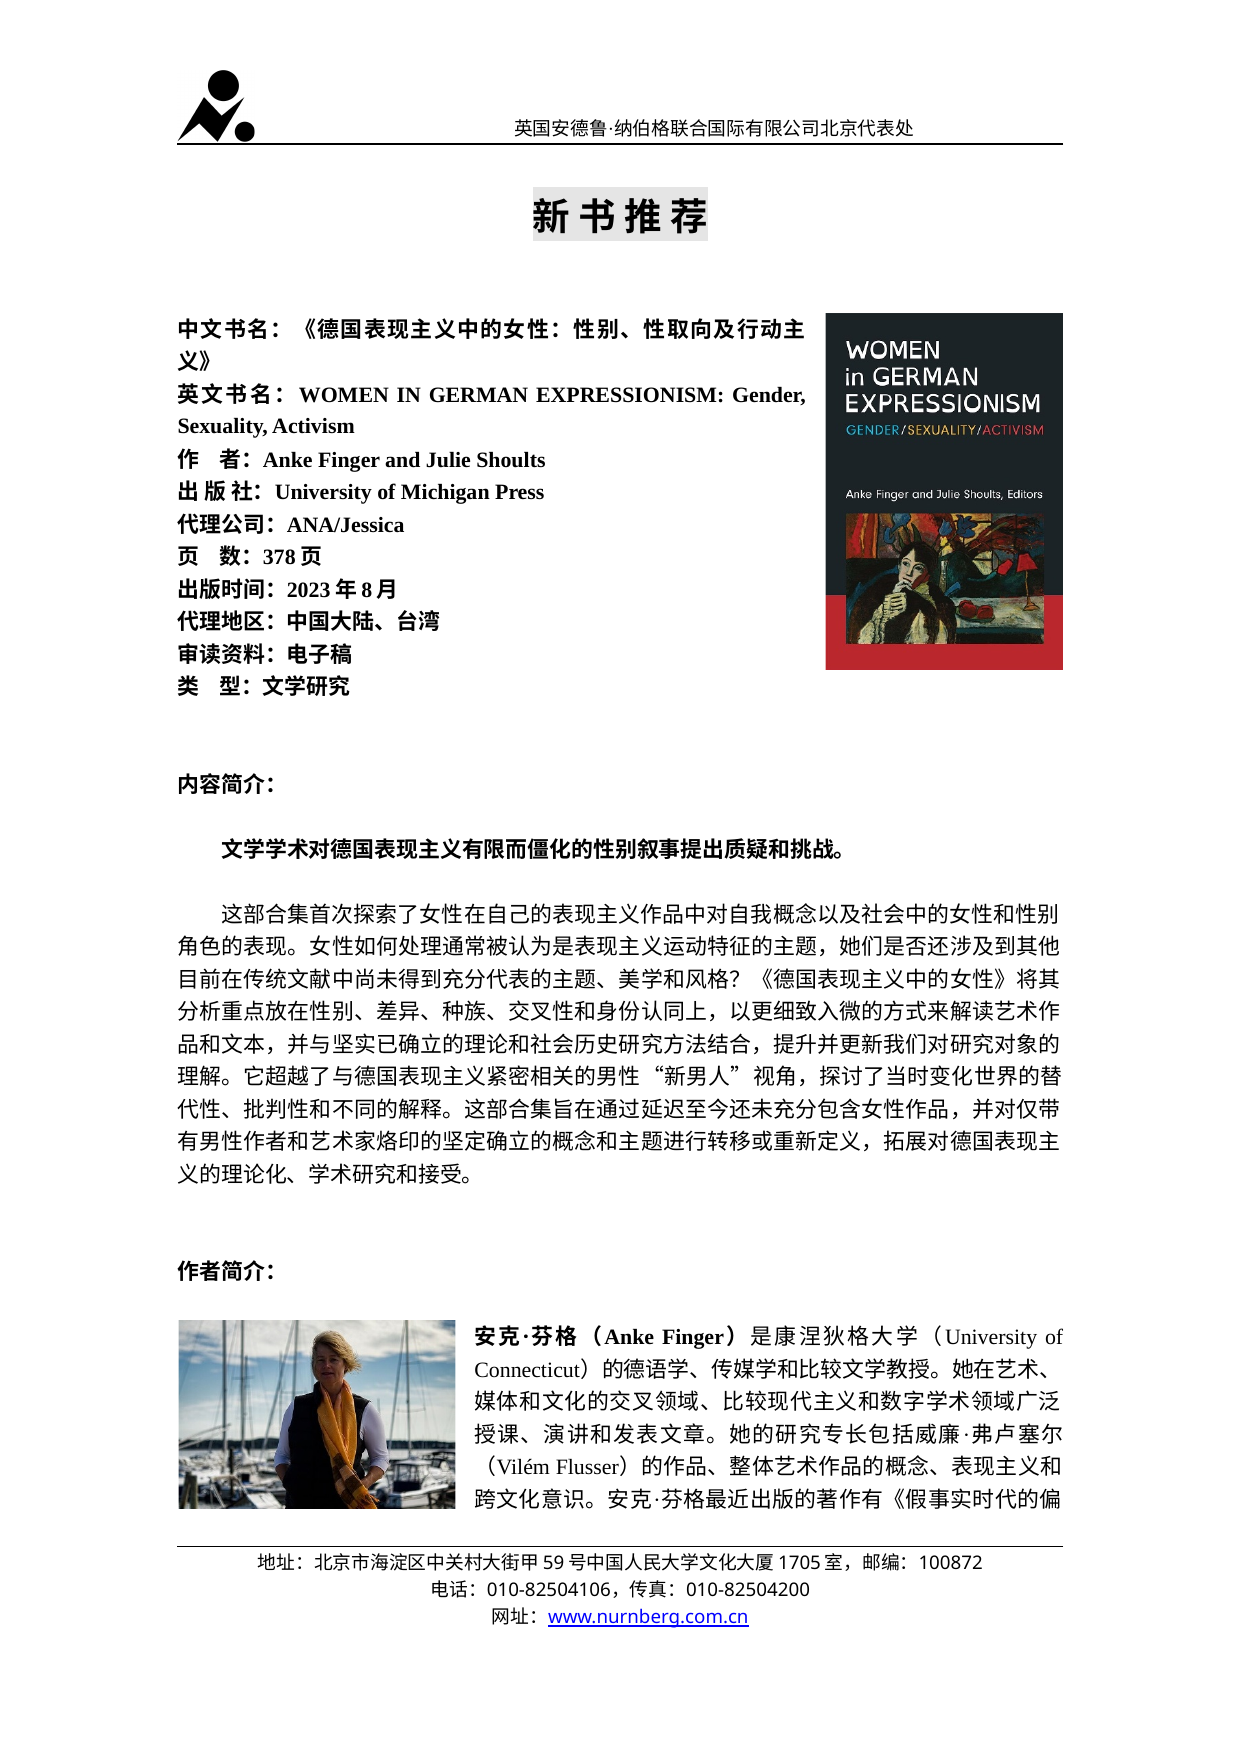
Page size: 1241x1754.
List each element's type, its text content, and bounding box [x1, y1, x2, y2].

text 出版时间：2023年8月 [177, 571, 825, 604]
text 代理公司：ANA/Jessica [177, 506, 825, 539]
text 这部合集首次探索了女性在自己的表现主义作品中对自我概念以及社会中的女性和性别角色的表现。女性如何处理通常被认为是表现主义运动特征的主题，她们是否还涉及到其他目前在传统文献中尚未得到充分代表的主题、美学和风格？《德国表现主义中的女性》将其分析重点放在性别、差异、种族、交叉性和身份认同上，以更细致入微的方式来解读艺术作品和文本，并与坚实已确立的理论和社会历史研究方法结合，提升并更新我们对研究对象的理解。它超越了与德国表现主义紧密相关的男性“新男人”视角，探讨了当时变化世界的替代性、批判性和不同的解释。这部合集旨在通过延迟至今还未充分包含女性作品，并对仅带有男性作者和艺术家烙印的坚定确立的概念和主题进行转移或重新定义，拓展对德国表现主义的理论化、学术研究和接受。 [177, 896, 1063, 1189]
picture [825, 313, 1063, 670]
text 作 者：Anke Finger and Julie Shoults [177, 441, 825, 474]
text 页 数：378页 [177, 539, 825, 571]
text 审读资料：电子稿 [177, 636, 825, 669]
text 出 版 社：University of Michigan Press [177, 474, 825, 506]
text 代理地区：中国大陆、台湾 [177, 604, 825, 636]
picture [177, 1320, 456, 1508]
text 类 型：文学研究 [177, 669, 1063, 701]
text 新 书 推 荐 [177, 181, 1063, 246]
text 文学学术对德国表现主义有限而僵化的性别叙事提出质疑和挑战。 [177, 831, 1063, 864]
text 英文书名：WOMEN IN GERMAN EXPRESSIONISM: Gender, Sexuality, Activism [177, 376, 825, 441]
picture [177, 70, 255, 142]
text 作者简介： [177, 1254, 1063, 1286]
text 中文书名：《德国表现主义中的女性：性别、性取向及行动主义》 [177, 311, 1063, 376]
text 内容简介： [177, 766, 1063, 799]
